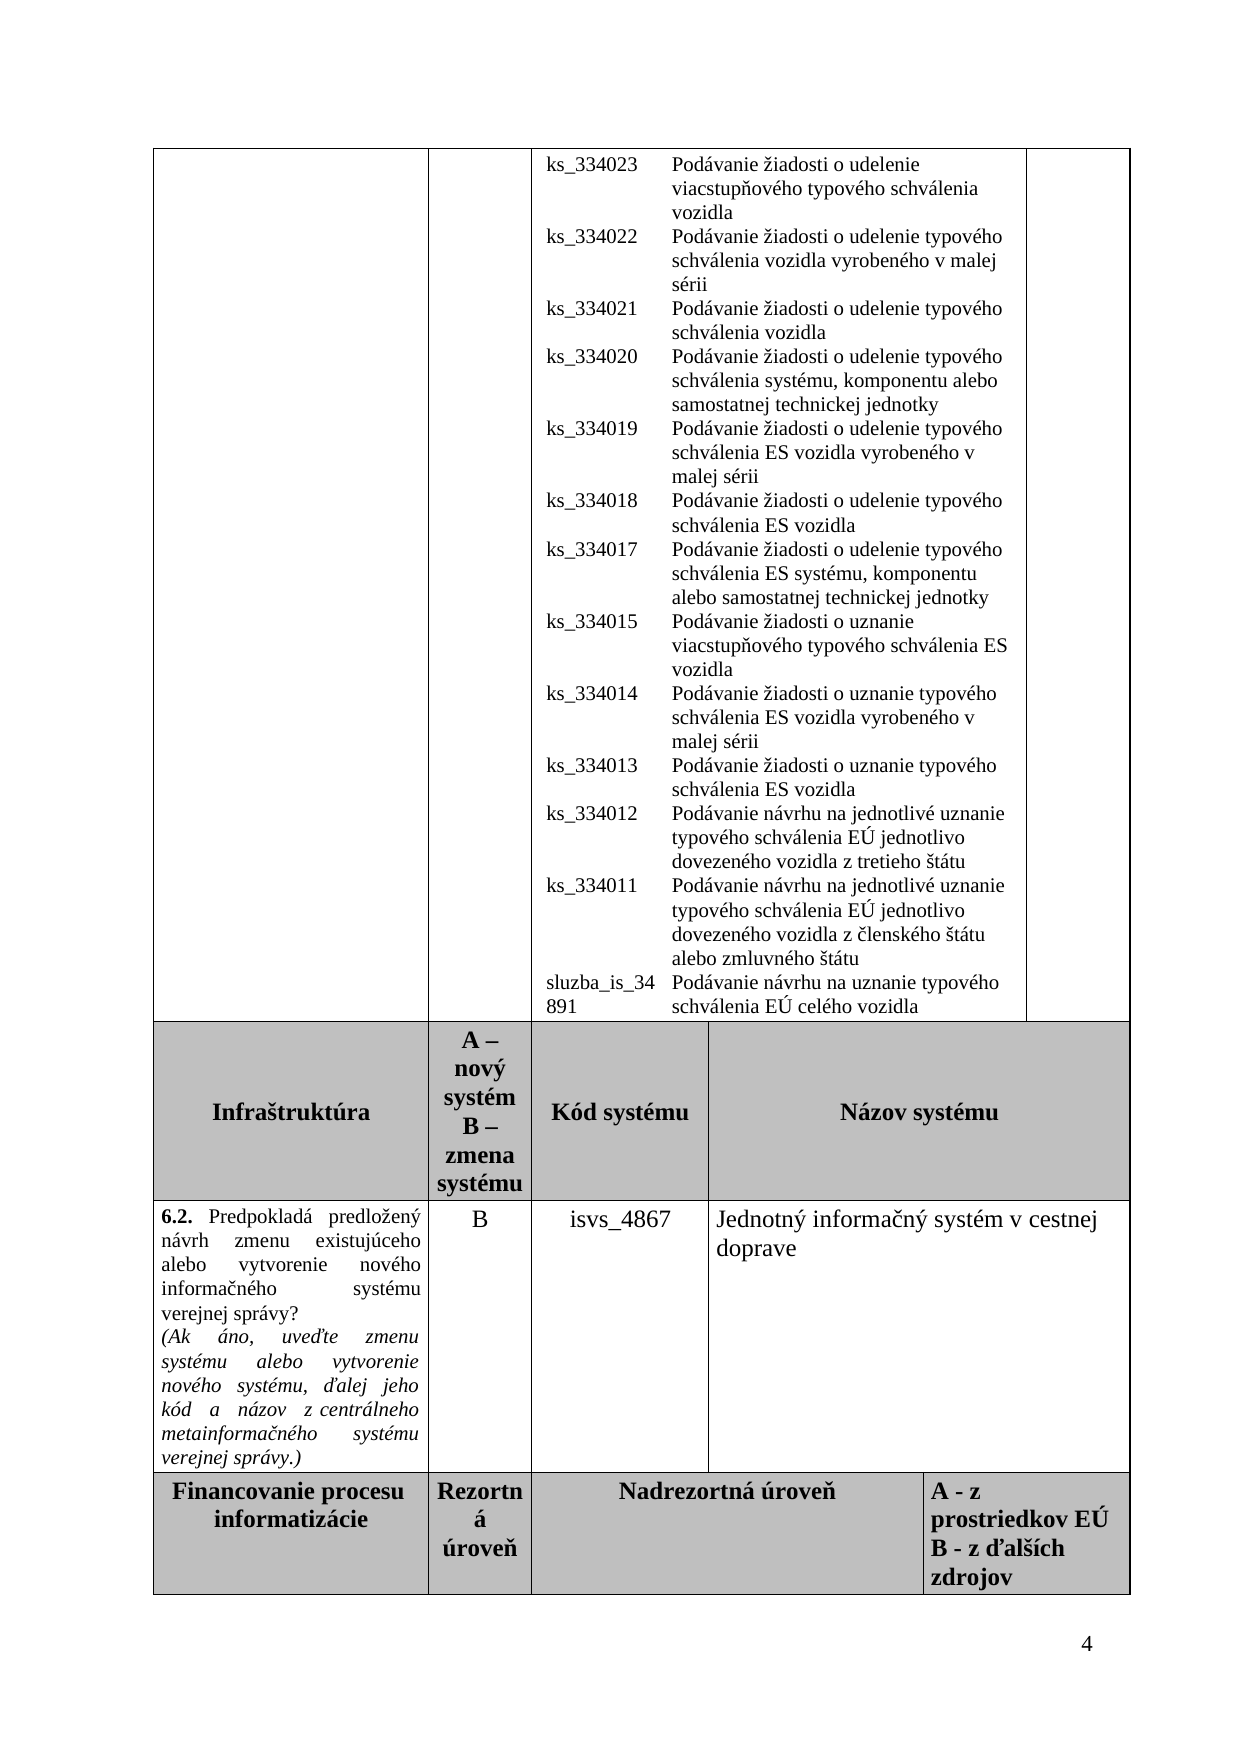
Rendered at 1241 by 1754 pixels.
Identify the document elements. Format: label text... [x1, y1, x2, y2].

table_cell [154, 149, 428, 1021]
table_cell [924, 1473, 1129, 1594]
table_cell Názov systému [709, 1022, 1129, 1200]
table_cell 4 [1027, 149, 1129, 1021]
table_cell A – nový systém B – zmena systému [429, 1022, 531, 1200]
table_cell Infraštruktúra [154, 1022, 428, 1200]
table_cell Rezortná úroveň [429, 1473, 531, 1594]
table_cell B [429, 149, 531, 1021]
table_cell isvs_4867 [532, 1201, 708, 1472]
table_cell 6.2. Predpokladá predložený návrh zmenu existujúceho alebo vytvorenie nového informačného systému verejnej správy? (Ak áno, uveďte zmenu systému alebo vytvorenie nového systému, ďalej jeho kód a názov z centrálneho metainformačného systému verejnej správy.) [154, 1201, 428, 1472]
table_cell Jednotný informačný systém v cestnej doprave [709, 1201, 1129, 1472]
table_cell Kód systému [532, 1022, 708, 1200]
table_cell [532, 149, 1026, 1021]
table_cell Nadrezortná úroveň [532, 1473, 923, 1594]
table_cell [154, 1473, 428, 1594]
table_cell B [429, 1201, 531, 1472]
